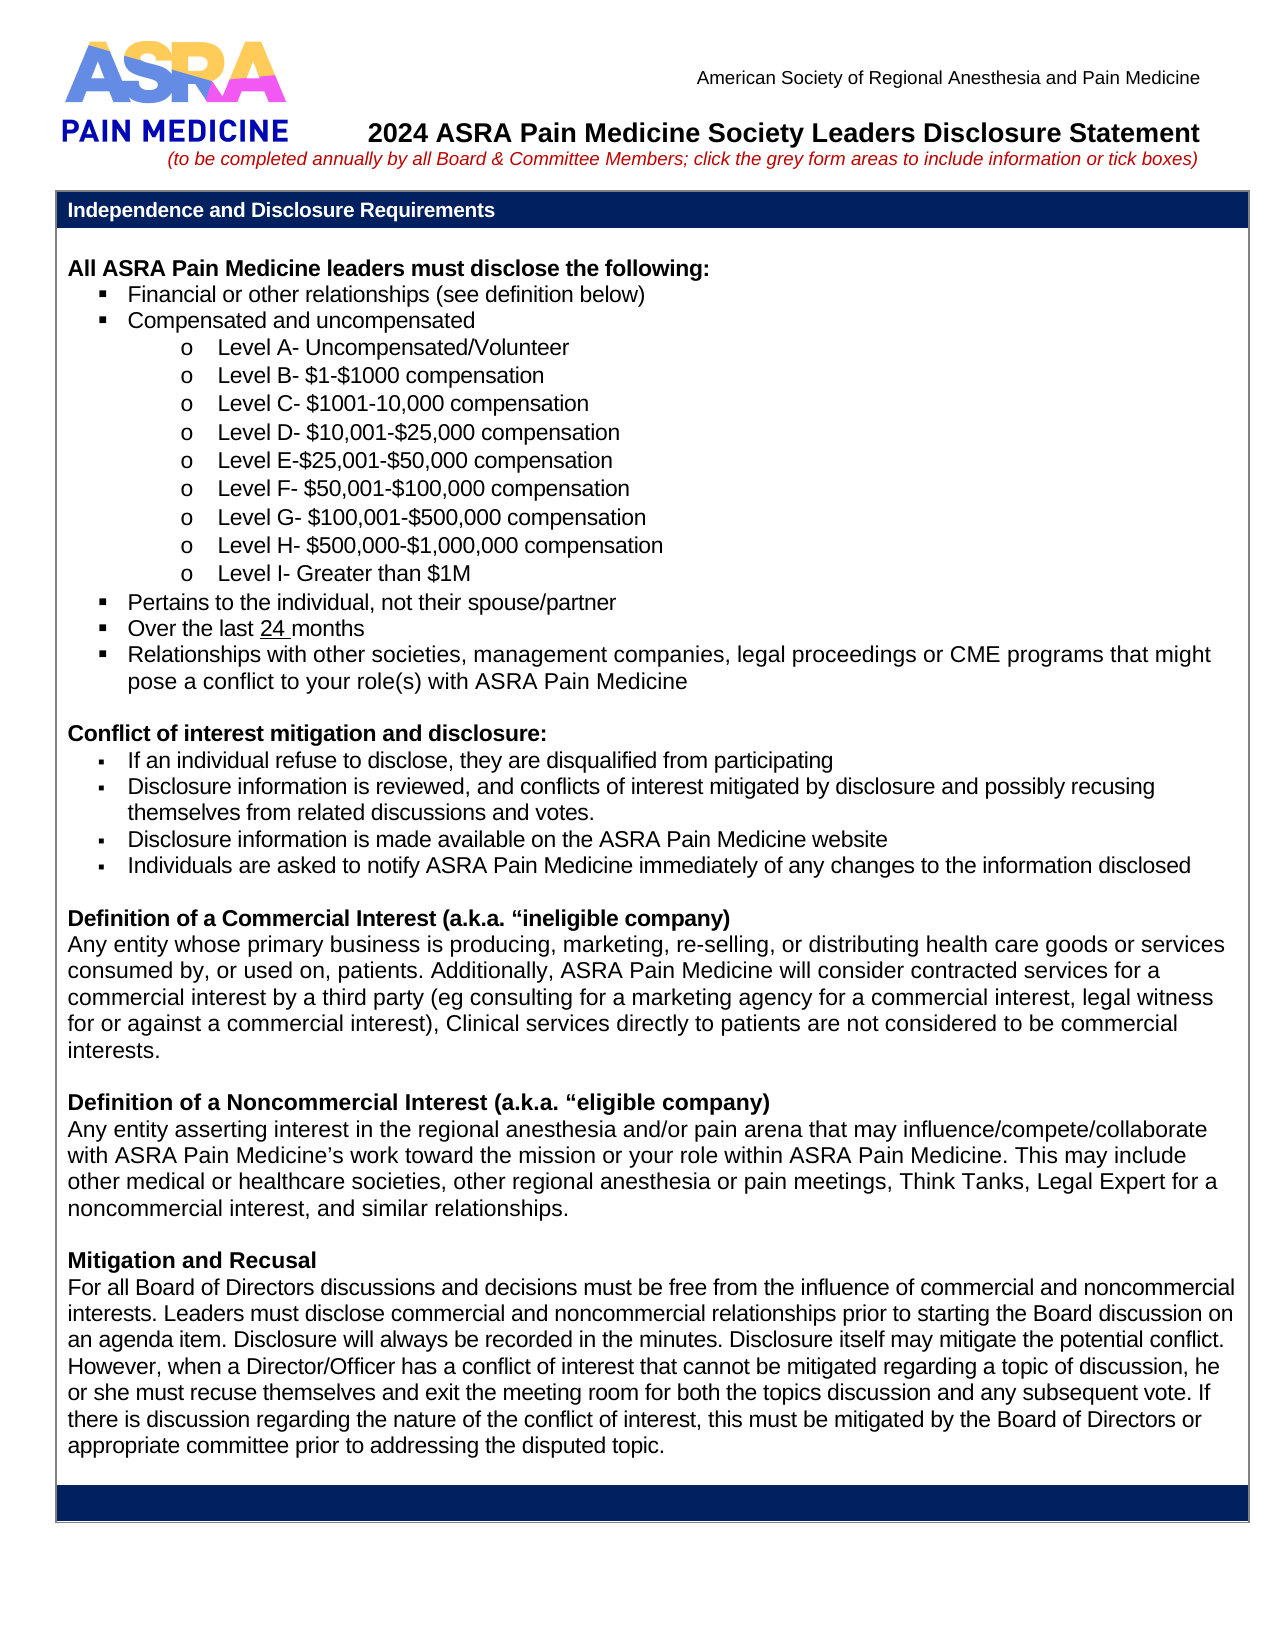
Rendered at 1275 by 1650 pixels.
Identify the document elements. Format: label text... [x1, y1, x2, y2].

table_cell All ASRA Pain Medicine leaders must disclose the following: Financial or other relationships (see definition below) Compensated and uncompensated Level A- Uncompensated/Volunteer Level B- $1-$1000 compensation Level C- $1001-10,000 compensation Level D- $10,001-$25,000 compensation Level E-$25,001-$50,000 compensation Level F- $50,001-$100,000 compensation Level G- $100,001-$500,000 compensation Level H- $500,000-$1,000,000 compensation Level I- Greater than $1M Pertains to the individual, not their spouse/partner Over the last 24 months Relationships with other societies, management companies, legal proceedings or CME programs that might pose a conflict to your role(s) with ASRA Pain Medicine Conflict of interest mitigation and disclosure: If an individual refuse to disclose, they are disqualified from participating Disclosure information is reviewed, and conflicts of interest mitigated by disclosure and possibly recusing themselves from related discussions and votes. Disclosure information is made available on the ASRA Pain Medicine website Individuals are asked to notify ASRA Pain Medicine immediately of any changes to the information disclosed Definition of a Commercial Interest (a.k.a. “ineligible company) Any entity whose primary business is producing, marketing, re-selling, or distributing health care goods or services consumed by, or used on, patients. Additionally, ASRA Pain Medicine will consider contracted services for a commercial interest by a third party (eg consulting for a marketing agency for a commercial interest, legal witness for or against a commercial interest), Clinical services directly to patients are not considered to be commercial interests. Definition of a Noncommercial Interest (a.k.a. “eligible company) Any entity asserting interest in the regional anesthesia and/or pain arena that may influence/compete/collaborate with ASRA Pain Medicine’s work toward the mission or your role within ASRA Pain Medicine. This may include other medical or healthcare societies, other regional anesthesia or pain meetings, Think Tanks, Legal Expert for a noncommercial interest, and similar relationships. Mitigation and Recusal For all Board of Directors discussions and decisions must be free from the influence of commercial and noncommercial interests. Leaders must disclose commercial and noncommercial relationships prior to starting the Board discussion on an agenda item. Disclosure will always be recorded in the minutes. Disclosure itself may mitigate the potential conflict. However, when a Director/Officer has a conflict of interest that cannot be mitigated regarding a topic of discussion, he or she must recuse themselves and exit the meeting room for both the topics discussion and any subsequent vote. If there is discussion regarding the nature of the conflict of interest, this must be mitigated by the Board of Directors or appropriate committee prior to addressing the disputed topic. [57, 228, 1248, 1484]
table_cell [57, 1485, 1248, 1521]
table_header Independence and Disclosure Requirements [57, 192, 1248, 228]
picture [62, 41, 288, 142]
